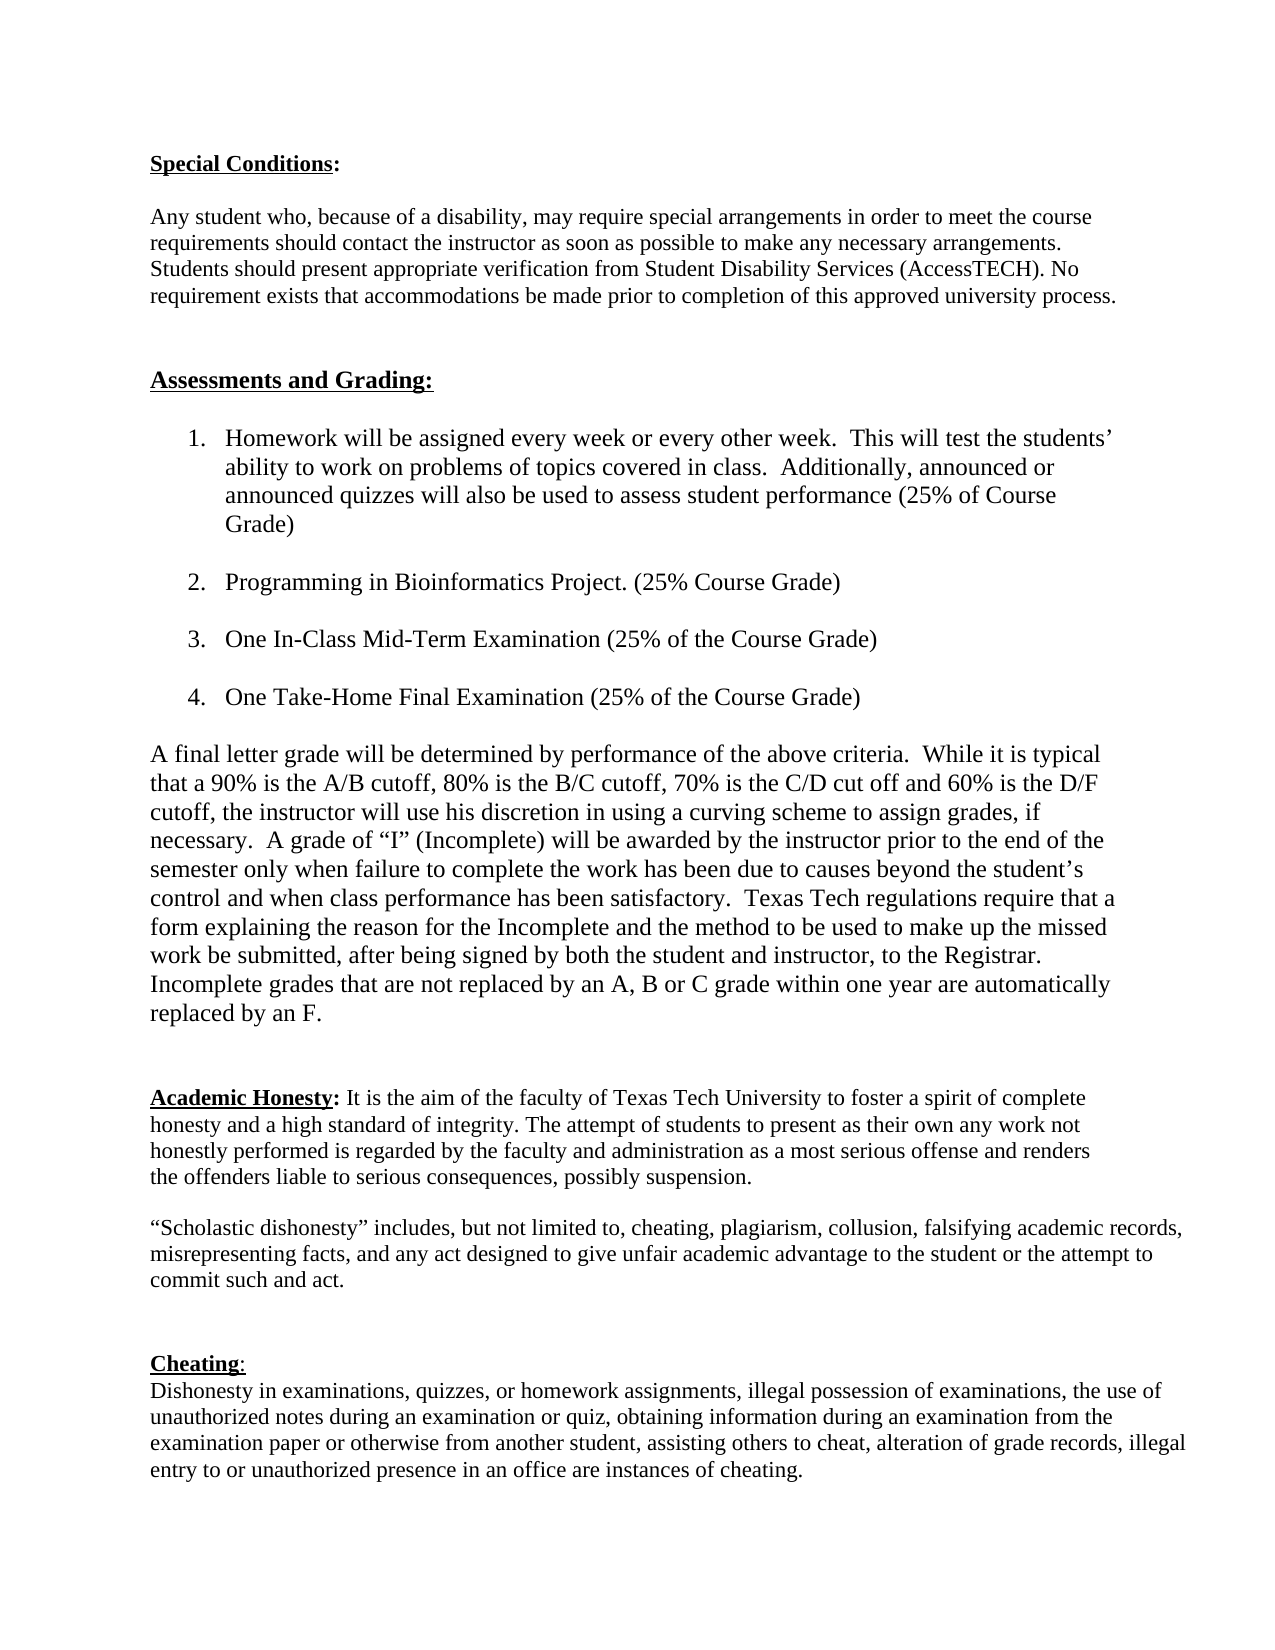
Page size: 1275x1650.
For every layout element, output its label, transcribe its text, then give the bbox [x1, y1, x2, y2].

text Cheating: [150, 1350, 1200, 1377]
text Special Conditions: [150, 150, 1200, 176]
text Any student who, because of a disability, may require special arrangements in order to meet the course requirements should contact the instructor as soon as possible to make any necessary arrangements. Students should present appropriate verification from Student Disability Services (AccessTECH). No requirement exists that accommodations be made prior to completion of this approved university process. [150, 203, 1125, 308]
list Programming in Bioinformatics Project. (25% Course Grade) [187, 567, 1125, 596]
list One Take-Home Final Examination (25% of the Course Grade) [187, 682, 1125, 711]
text “Scholastic dishonesty” includes, but not limited to, cheating, plagiarism, collusion, falsifying academic records, misrepresenting facts, and any act designed to give unfair academic advantage to the student or the attempt to commit such and act. [0, 1214, 1200, 1293]
list Homework will be assigned every week or every other week. This will test the students’ ability to work on problems of topics covered in class. Additionally, announced or announced quizzes will also be used to assess student performance (25% of Course Grade) [187, 423, 1125, 538]
text Assessments and Grading: [150, 366, 1125, 394]
text A final letter grade will be determined by performance of the above criteria. While it is typical that a 90% is the A/B cutoff, 80% is the B/C cutoff, 70% is the C/D cut off and 60% is the D/F cutoff, the instructor will use his discretion in using a curving scheme to assign grades, if necessary. A grade of “I” (Incomplete) will be awarded by the instructor prior to the end of the semester only when failure to complete the work has been due to causes beyond the student’s control and when class performance has been satisfactory. Texas Tech regulations require that a form explaining the reason for the Incomplete and the method to be used to make up the missed work be submitted, after being signed by both the student and instructor, to the Registrar. Incomplete grades that are not replaced by an A, B or C grade within one year are automatically replaced by an F. [150, 739, 1125, 1027]
text Dishonesty in examinations, quizzes, or homework assignments, illegal possession of examinations, the use of unauthorized notes during an examination or quiz, obtaining information during an examination from the examination paper or otherwise from another student, assisting others to cheat, alteration of grade records, illegal entry to or unauthorized presence in an office are instances of cheating. [0, 1377, 1200, 1482]
list One In-Class Mid-Term Examination (25% of the Course Grade) [187, 624, 1125, 653]
text Academic Honesty: It is the aim of the faculty of Texas Tech University to foster a spirit of complete honesty and a high standard of integrity. The attempt of students to present as their own any work not honestly performed is regarded by the faculty and administration as a most serious offense and renders the offenders liable to serious consequences, possibly suspension. [150, 1084, 1125, 1190]
